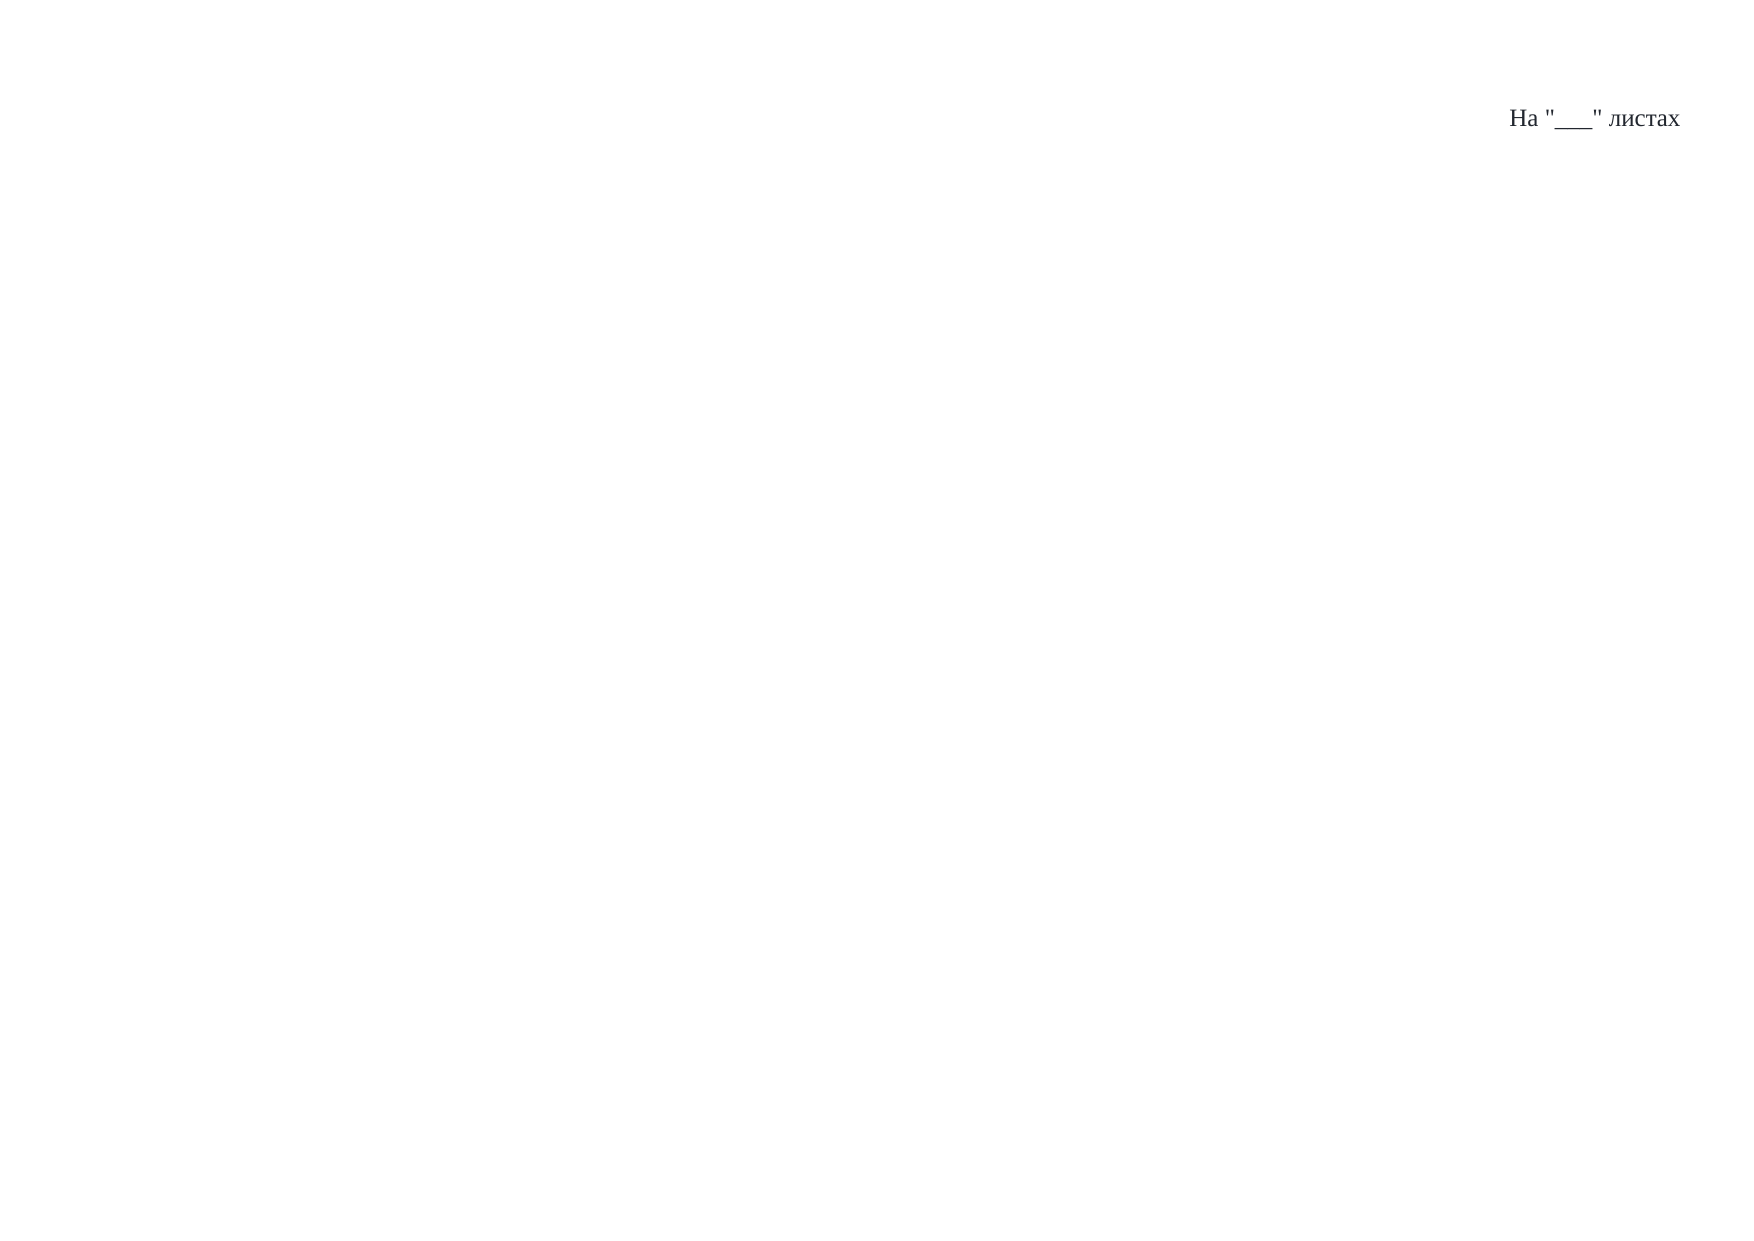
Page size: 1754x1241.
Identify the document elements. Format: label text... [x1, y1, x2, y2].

text На "___" листах [59, 103, 1680, 132]
